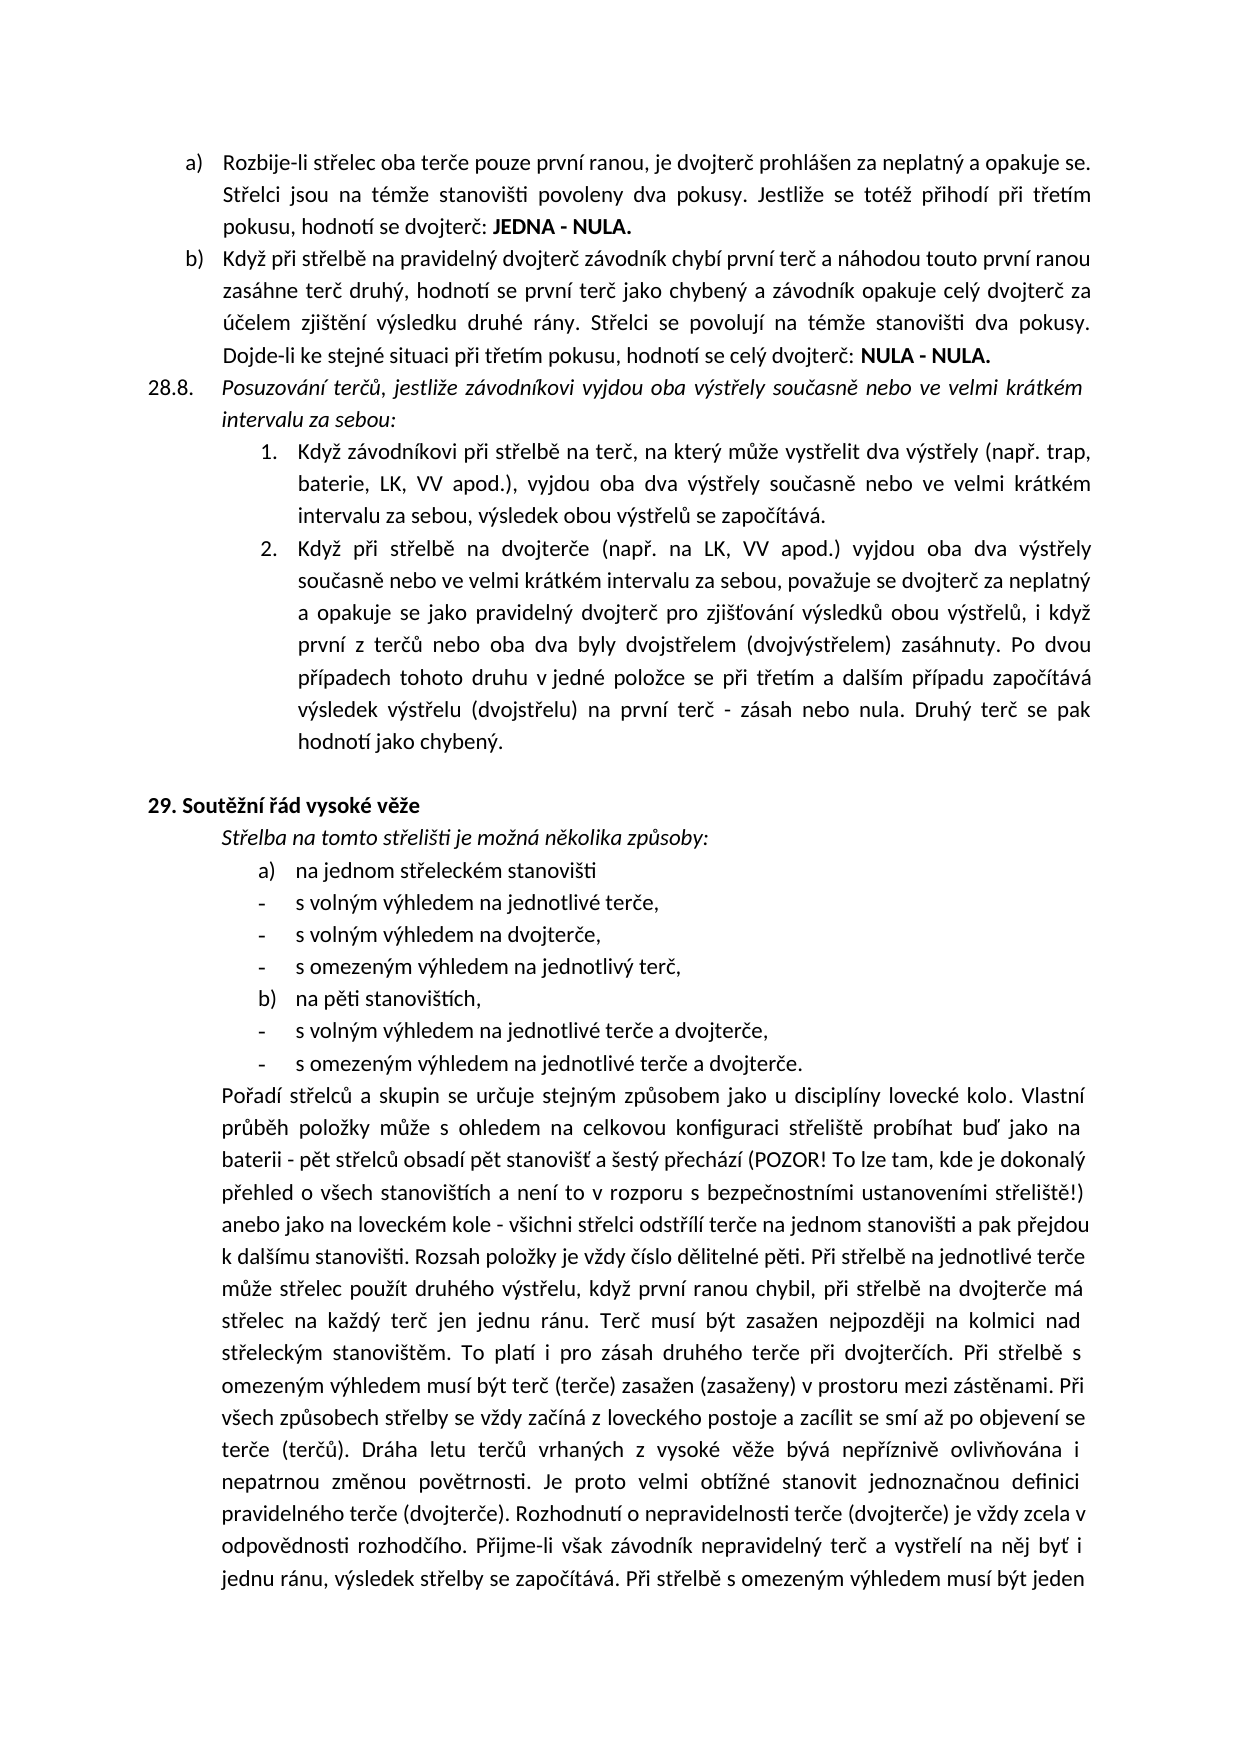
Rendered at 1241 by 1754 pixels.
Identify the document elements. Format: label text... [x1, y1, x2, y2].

list na pěti stanovištích, [258, 984, 1093, 1012]
list Když závodníkovi při střelbě na terč, na který může vystřelit dva výstřely (např. trap, baterie, LK, VV apod.), vyjdou oba dva výstřely současně nebo ve velmi krátkém intervalu za sebou, výsledek obou výstřelů se započítává. [260, 437, 1093, 530]
list na jednom střeleckém stanovišti [258, 856, 1093, 884]
list s omezeným výhledem na jednotlivé terče a dvojterče. [258, 1049, 1093, 1077]
list Když při střelbě na dvojterče (např. na LK, VV apod.) vyjdou oba dva výstřely současně nebo ve velmi krátkém intervalu za sebou, považuje se dvojterč za neplatný a opakuje se jako pravidelný dvojterč pro zjišťování výsledků obou výstřelů, i když první z terčů nebo oba dva byly dvojstřelem (dvojvýstřelem) zasáhnuty. Po dvou případech tohoto druhu v jedné položce se při třetím a dalším případu započítává výsledek výstřelu (dvojstřelu) na první terč - zásah nebo nula. Druhý terč se pak hodnotí jako chybený. [260, 534, 1093, 755]
list s volným výhledem na jednotlivé terče a dvojterče, [258, 1017, 1093, 1045]
list s volným výhledem na jednotlivé terče, [258, 888, 1093, 916]
list Rozbije-li střelec oba terče pouze první ranou, je dvojterč prohlášen za neplatný a opakuje se. Střelci jsou na témže stanovišti povoleny dva pokusy. Jestliže se totéž přihodí při třetím pokusu, hodnotí se dvojterč: JEDNA - NULA. [185, 148, 1093, 240]
text 29. Soutěžní řád vysoké věže [148, 791, 1093, 819]
text Střelba na tomto střelišti je možná několika způsoby: [148, 823, 1093, 852]
list Když při střelbě na pravidelný dvojterč závodník chybí první terč a náhodou touto první ranou zasáhne terč druhý, hodnotí se první terč jako chybený a závodník opakuje celý dvojterč za účelem zjištění výsledku druhé rány. Střelci se povolují na témže stanovišti dva pokusy. Dojde-li ke stejné situaci při třetím pokusu, hodnotí se celý dvojterč: NULA - NULA. [185, 244, 1093, 369]
list s omezeným výhledem na jednotlivý terč, [258, 952, 1093, 980]
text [148, 1081, 1093, 1592]
list s volným výhledem na dvojterče, [258, 920, 1093, 948]
text 28.8. Posuzování terčů, jestliže závodníkovi vyjdou oba výstřely současně nebo ve velmi krátkém intervalu za sebou: [148, 373, 1093, 433]
